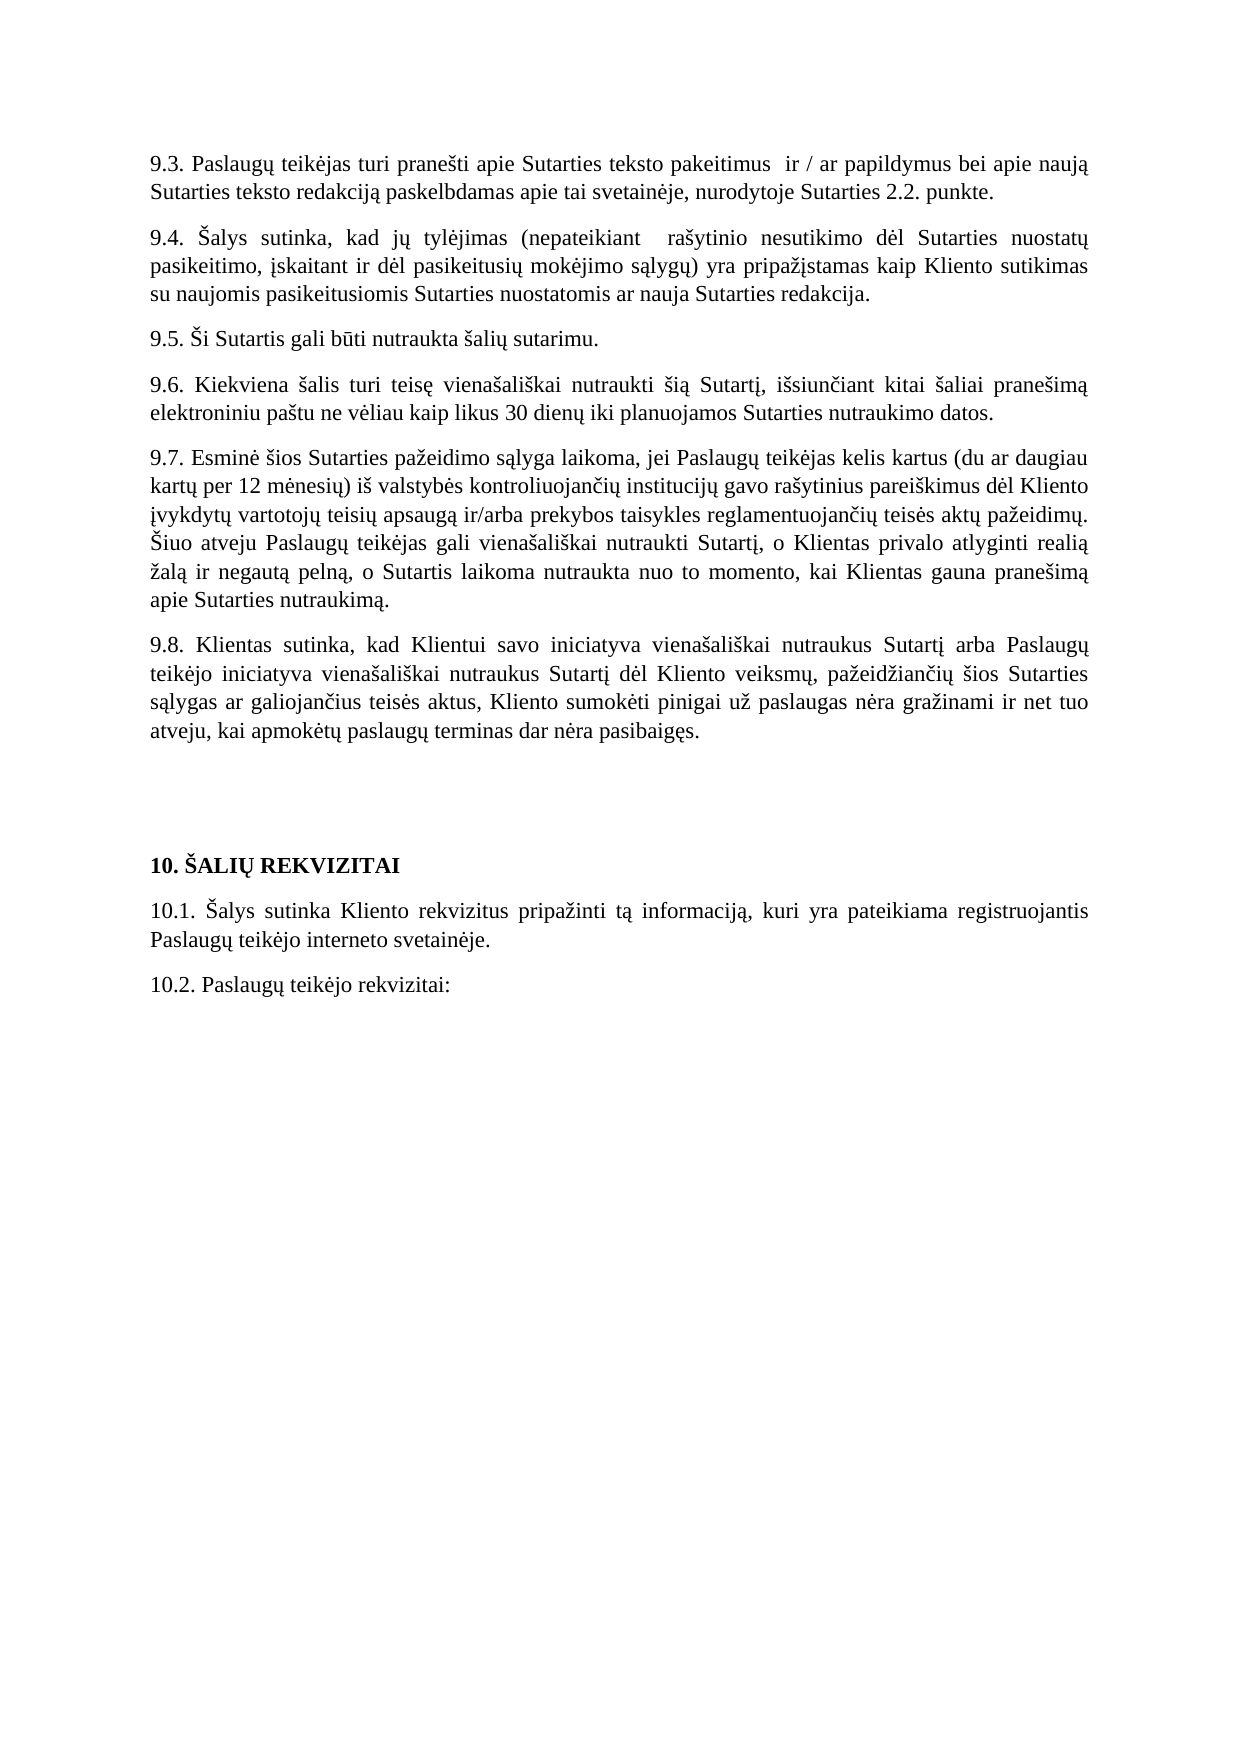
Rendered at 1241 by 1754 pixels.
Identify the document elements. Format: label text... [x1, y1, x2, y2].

text 10.2. Paslaugų teikėjo rekvizitai: [150, 971, 1090, 997]
text 10. ŠALIŲ REKVIZITAI [150, 852, 1090, 878]
text 9.3. Paslaugų teikėjas turi pranešti apie Sutarties teksto pakeitimus ir / ar papildymus bei apie naują Sutarties teksto redakciją paskelbdamas apie tai svetainėje, nurodytoje Sutarties 2.2. punkte. [150, 150, 1090, 205]
text 9.8. Klientas sutinka, kad Klientui savo iniciatyva vienašališkai nutraukus Sutartį arba Paslaugų teikėjo iniciatyva vienašališkai nutraukus Sutartį dėl Kliento veiksmų, pažeidžiančių šios Sutarties sąlygas ar galiojančius teisės aktus, Kliento sumokėti pinigai už paslaugas nėra gražinami ir net tuo atveju, kai apmokėtų paslaugų terminas dar nėra pasibaigęs. [150, 631, 1090, 743]
text 9.4. Šalys sutinka, kad jų tylėjimas (nepateikiant rašytinio nesutikimo dėl Sutarties nuostatų pasikeitimo, įskaitant ir dėl pasikeitusių mokėjimo sąlygų) yra pripažįstamas kaip Kliento sutikimas su naujomis pasikeitusiomis Sutarties nuostatomis ar nauja Sutarties redakcija. [150, 223, 1090, 307]
text 9.7. Esminė šios Sutarties pažeidimo sąlyga laikoma, jei Paslaugų teikėjas kelis kartus (du ar daugiau kartų per 12 mėnesių) iš valstybės kontroliuojančių institucijų gavo rašytinius pareiškimus dėl Kliento įvykdytų vartotojų teisių apsaugą ir/arba prekybos taisykles reglamentuojančių teisės aktų pažeidimų. Šiuo atveju Paslaugų teikėjas gali vienašališkai nutraukti Sutartį, o Klientas privalo atlyginti realią žalą ir negautą pelną, o Sutartis laikoma nutraukta nuo to momento, kai Klientas gauna pranešimą apie Sutarties nutraukimą. [150, 444, 1090, 613]
text 9.5. Ši Sutartis gali būti nutraukta šalių sutarimu. [150, 326, 1090, 352]
text 10.1. Šalys sutinka Kliento rekvizitus pripažinti tą informaciją, kuri yra pateikiama registruojantis Paslaugų teikėjo interneto svetainėje. [150, 897, 1090, 952]
text 9.6. Kiekviena šalis turi teisę vienašališkai nutraukti šią Sutartį, išsiunčiant kitai šaliai pranešimą elektroniniu paštu ne vėliau kaip likus 30 dienų iki planuojamos Sutarties nutraukimo datos. [150, 371, 1090, 425]
